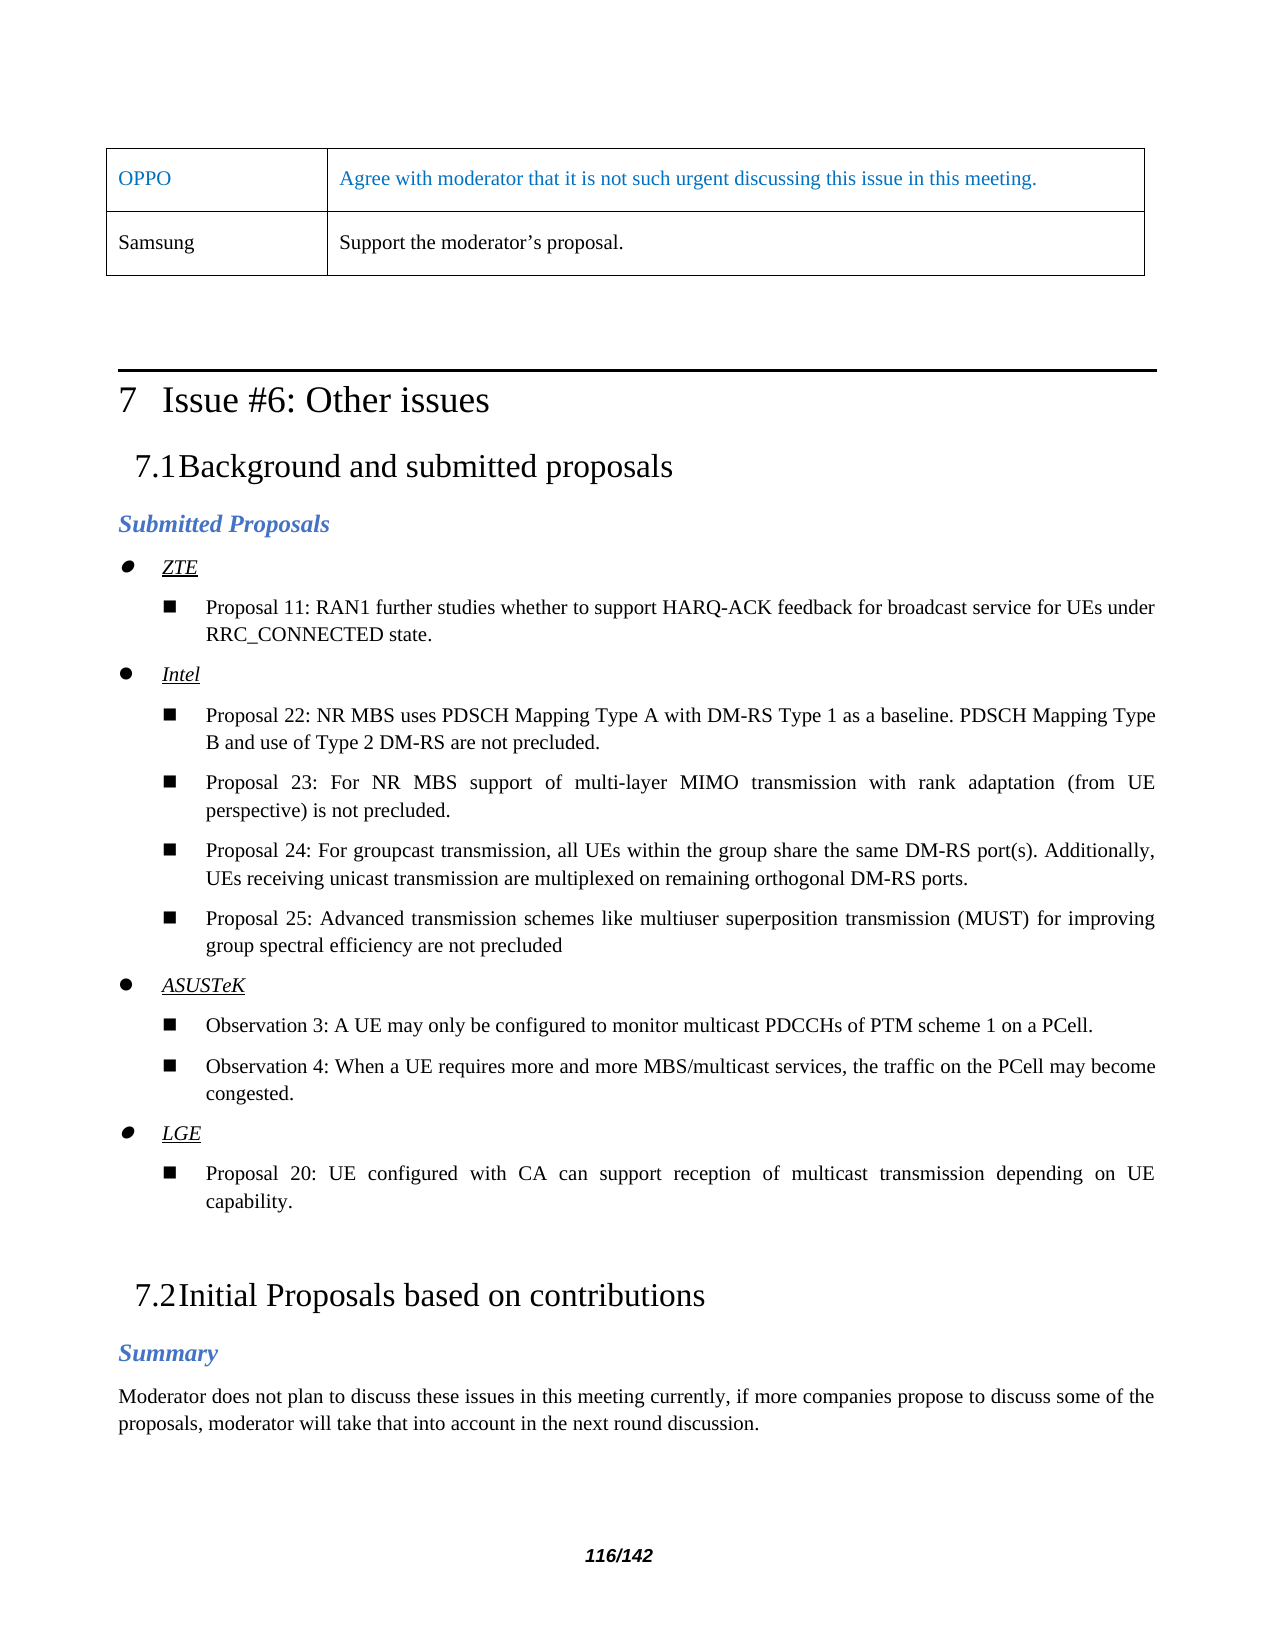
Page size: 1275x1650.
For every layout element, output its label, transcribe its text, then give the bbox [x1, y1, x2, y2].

list ZTE [118, 554, 1157, 579]
list LGE [118, 1121, 1157, 1145]
text Submitted Proposals [118, 509, 1157, 538]
subtitle Initial Proposals based on contributions [134, 1275, 1157, 1314]
list ASUSTeK [118, 973, 1157, 997]
list Observation 3: A UE may only be configured to monitor multicast PDCCHs of PTM scheme 1 on a PCell. [162, 1013, 1157, 1037]
list Intel [118, 662, 1157, 686]
table_cell OPPO [107, 149, 327, 211]
list Proposal 23: For NR MBS support of multi-layer MIMO transmission with rank adaptation (from UE perspective) is not precluded. [162, 770, 1157, 822]
subtitle Issue #6: Other issues [118, 372, 1157, 421]
list Proposal 20: UE configured with CA can support reception of multicast transmission depending on UE capability. [162, 1161, 1157, 1213]
table_cell Support the moderator’s proposal. [328, 212, 1144, 275]
text Summary [118, 1338, 1157, 1367]
list Proposal 22: NR MBS uses PDSCH Mapping Type A with DM-RS Type 1 as a baseline. PDSCH Mapping Type B and use of Type 2 DM-RS are not precluded. [162, 702, 1157, 754]
list Observation 4: When a UE requires more and more MBS/multicast services, the traffic on the PCell may become congested. [162, 1053, 1157, 1105]
list Proposal 11: RAN1 further studies whether to support HARQ-ACK feedback for broadcast service for UEs under RRC_CONNECTED state. [162, 595, 1157, 646]
table_cell Agree with moderator that it is not such urgent discussing this issue in this meeting. [328, 149, 1144, 211]
text Moderator does not plan to discuss these issues in this meeting currently, if more companies propose to discuss some of the proposals, moderator will take that into account in the next round discussion. [118, 1384, 1157, 1435]
list Proposal 24: For groupcast transmission, all UEs within the group share the same DM-RS port(s). Additionally, UEs receiving unicast transmission are multiplexed on remaining orthogonal DM-RS ports. [162, 838, 1157, 889]
subtitle Background and submitted proposals [134, 446, 1157, 484]
table_cell Samsung [107, 212, 327, 275]
list Proposal 25: Advanced transmission schemes like multiuser superposition transmission (MUST) for improving group spectral efficiency are not precluded [162, 906, 1157, 957]
